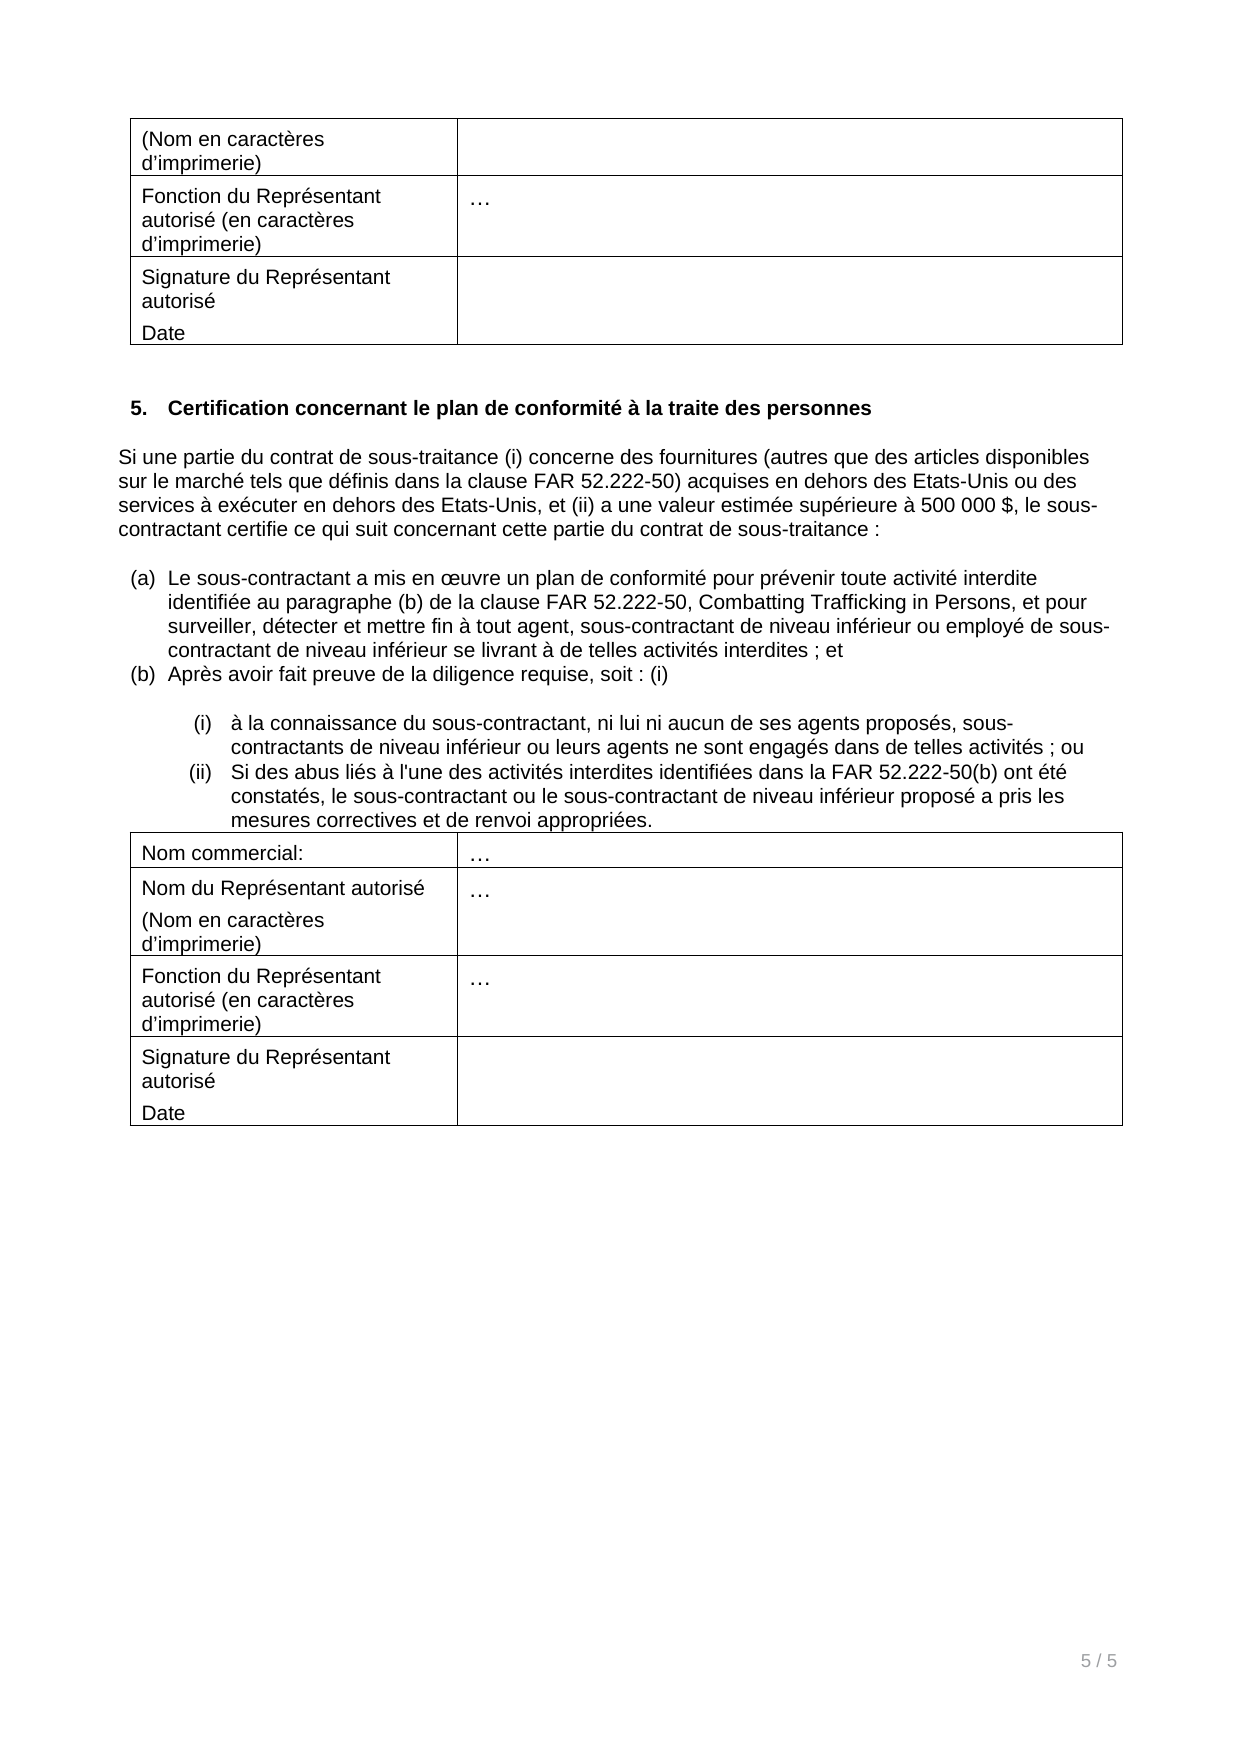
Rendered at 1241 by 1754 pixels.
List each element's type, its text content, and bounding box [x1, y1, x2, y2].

list à la connaissance du sous-contractant, ni lui ni aucun de ses agents proposés, sous-contractants de niveau inférieur ou leurs agents ne sont engagés dans de telles activités ; ou [212, 711, 1122, 759]
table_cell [131, 119, 457, 175]
list Si des abus liés à l'une des activités interdites identifiées dans la FAR 52.222-50(b) ont été constatés, le sous-contractant ou le sous-contractant de niveau inférieur proposé a pris les mesures correctives et de renvoi appropriées. [212, 760, 1122, 832]
text Si une partie du contrat de sous-traitance (i) concerne des fournitures (autres que des articles disponibles sur le marché tels que définis dans la clause FAR 52.222-50) acquises en dehors des Etats-Unis ou des services à exécuter en dehors des Etats-Unis, et (ii) a une valeur estimée supérieure à 500 000 $, le sous-contractant certifie ce qui suit concernant cette partie du contrat de sous-traitance : [118, 444, 1122, 540]
list Le sous-contractant a mis en œuvre un plan de conformité pour prévenir toute activité interdite identifiée au paragraphe (b) de la clause FAR 52.222-50, Combatting Trafficking in Persons, et pour surveiller, détecter et mettre fin à tout agent, sous-contractant de niveau inférieur ou employé de sous-contractant de niveau inférieur se livrant à de telles activités interdites ; et [130, 566, 1122, 661]
table_cell Fonction du Représentant autorisé (en caractères d’imprimerie) [131, 956, 457, 1036]
table_cell Nom du Représentant autorisé (Nom en caractères d’imprimerie) [131, 868, 457, 955]
table_cell Fonction du Représentant autorisé (en caractères d’imprimerie) [131, 176, 457, 256]
list Après avoir fait preuve de la diligence requise, soit : (i) [130, 662, 1122, 686]
list Certification concernant le plan de conformité à la traite des personnes [130, 395, 1122, 419]
table_cell [458, 257, 1122, 344]
table_header Nom commercial: [131, 833, 457, 867]
table_cell [458, 1037, 1122, 1124]
table_cell Signature du Représentant autorisé Date [131, 1037, 457, 1124]
table_cell Signature du Représentant autorisé Date [131, 257, 457, 344]
